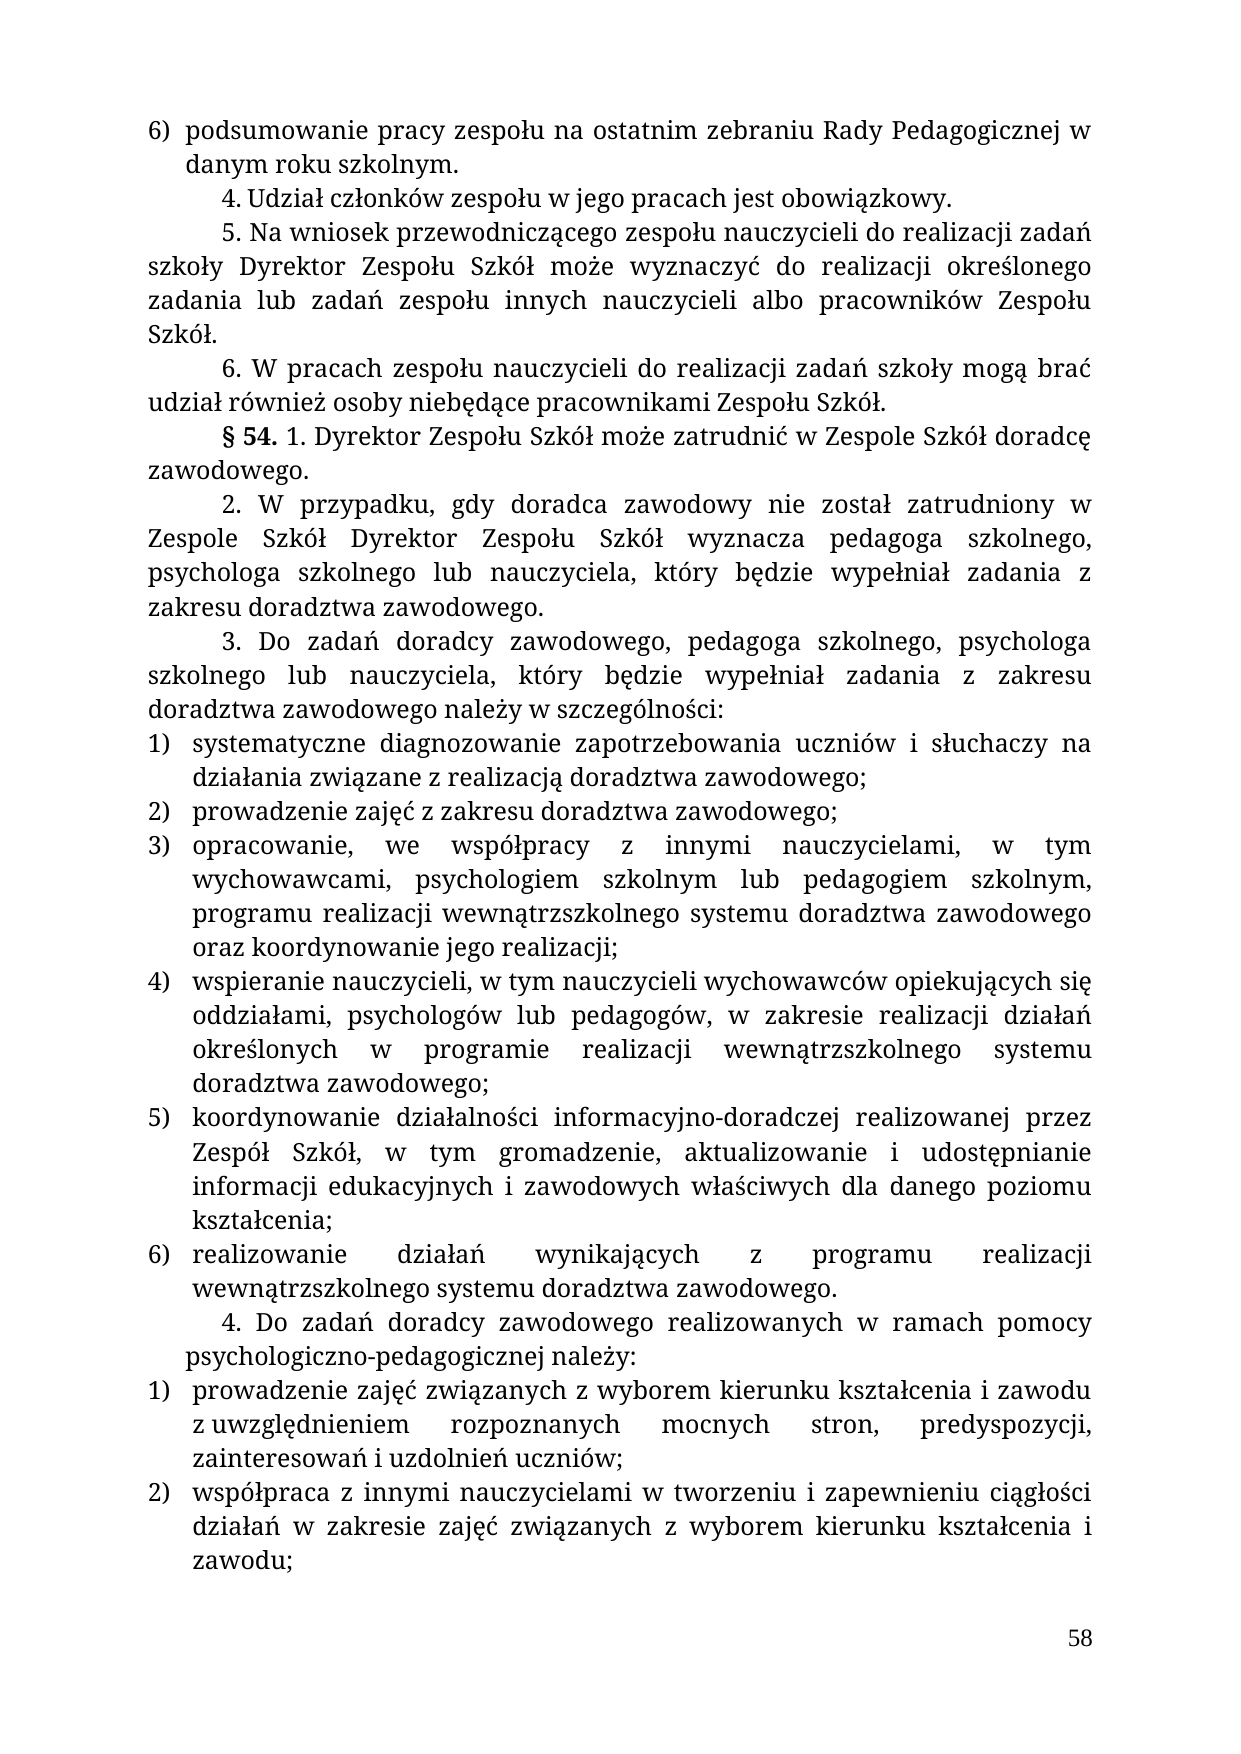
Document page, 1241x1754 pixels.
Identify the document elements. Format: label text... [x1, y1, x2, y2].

text 6. W pracach zespołu nauczycieli do realizacji zadań szkoły mogą brać udział również osoby niebędące pracownikami Zespołu Szkół. [148, 351, 1093, 419]
list podsumowanie pracy zespołu na ostatnim zebraniu Rady Pedagogicznej w danym roku szkolnym. [148, 112, 1093, 180]
text 5. Na wniosek przewodniczącego zespołu nauczycieli do realizacji zadań szkoły Dyrektor Zespołu Szkół może wyznaczyć do realizacji określonego zadania lub zadań zespołu innych nauczycieli albo pracowników Zespołu Szkół. [148, 214, 1093, 351]
list opracowanie, we współpracy z innymi nauczycielami, w tym wychowawcami, psychologiem szkolnym lub pedagogiem szkolnym, programu realizacji wewnątrzszkolnego systemu doradztwa zawodowego oraz koordynowanie jego realizacji; [148, 828, 1093, 964]
list systematyczne diagnozowanie zapotrzebowania uczniów i słuchaczy na działania związane z realizacją doradztwa zawodowego; [148, 725, 1093, 793]
list koordynowanie działalności informacyjno-doradczej realizowanej przez Zespół Szkół, w tym gromadzenie, aktualizowanie i udostępnianie informacji edukacyjnych i zawodowych właściwych dla danego poziomu kształcenia; [148, 1100, 1093, 1236]
list wspieranie nauczycieli, w tym nauczycieli wychowawców opiekujących się oddziałami, psychologów lub pedagogów, w zakresie realizacji działań określonych w programie realizacji wewnątrzszkolnego systemu doradztwa zawodowego; [148, 964, 1093, 1100]
list prowadzenie zajęć z zakresu doradztwa zawodowego; [148, 793, 1093, 828]
text 4. Udział członków zespołu w jego pracach jest obowiązkowy. [148, 180, 1093, 214]
text § 54. 1. Dyrektor Zespołu Szkół może zatrudnić w Zespole Szkół doradcę zawodowego. [148, 419, 1093, 487]
list prowadzenie zajęć związanych z wyborem kierunku kształcenia i zawodu z uwzględnieniem rozpoznanych mocnych stron, predyspozycji, zainteresowań i uzdolnień uczniów; [148, 1373, 1093, 1475]
list realizowanie działań wynikających z programu realizacji wewnątrzszkolnego systemu doradztwa zawodowego. [148, 1236, 1093, 1304]
text 4. Do zadań doradcy zawodowego realizowanych w ramach pomocy psychologiczno-pedagogicznej należy: [185, 1304, 1093, 1373]
text 2. W przypadku, gdy doradca zawodowy nie został zatrudniony w Zespole Szkół Dyrektor Zespołu Szkół wyznacza pedagoga szkolnego, psychologa szkolnego lub nauczyciela, który będzie wypełniał zadania z zakresu doradztwa zawodowego. [148, 487, 1093, 623]
text 3. Do zadań doradcy zawodowego, pedagoga szkolnego, psychologa szkolnego lub nauczyciela, który będzie wypełniał zadania z zakresu doradztwa zawodowego należy w szczególności: [148, 623, 1093, 725]
list współpraca z innymi nauczycielami w tworzeniu i zapewnieniu ciągłości działań w zakresie zajęć związanych z wyborem kierunku kształcenia i zawodu; [148, 1475, 1093, 1577]
